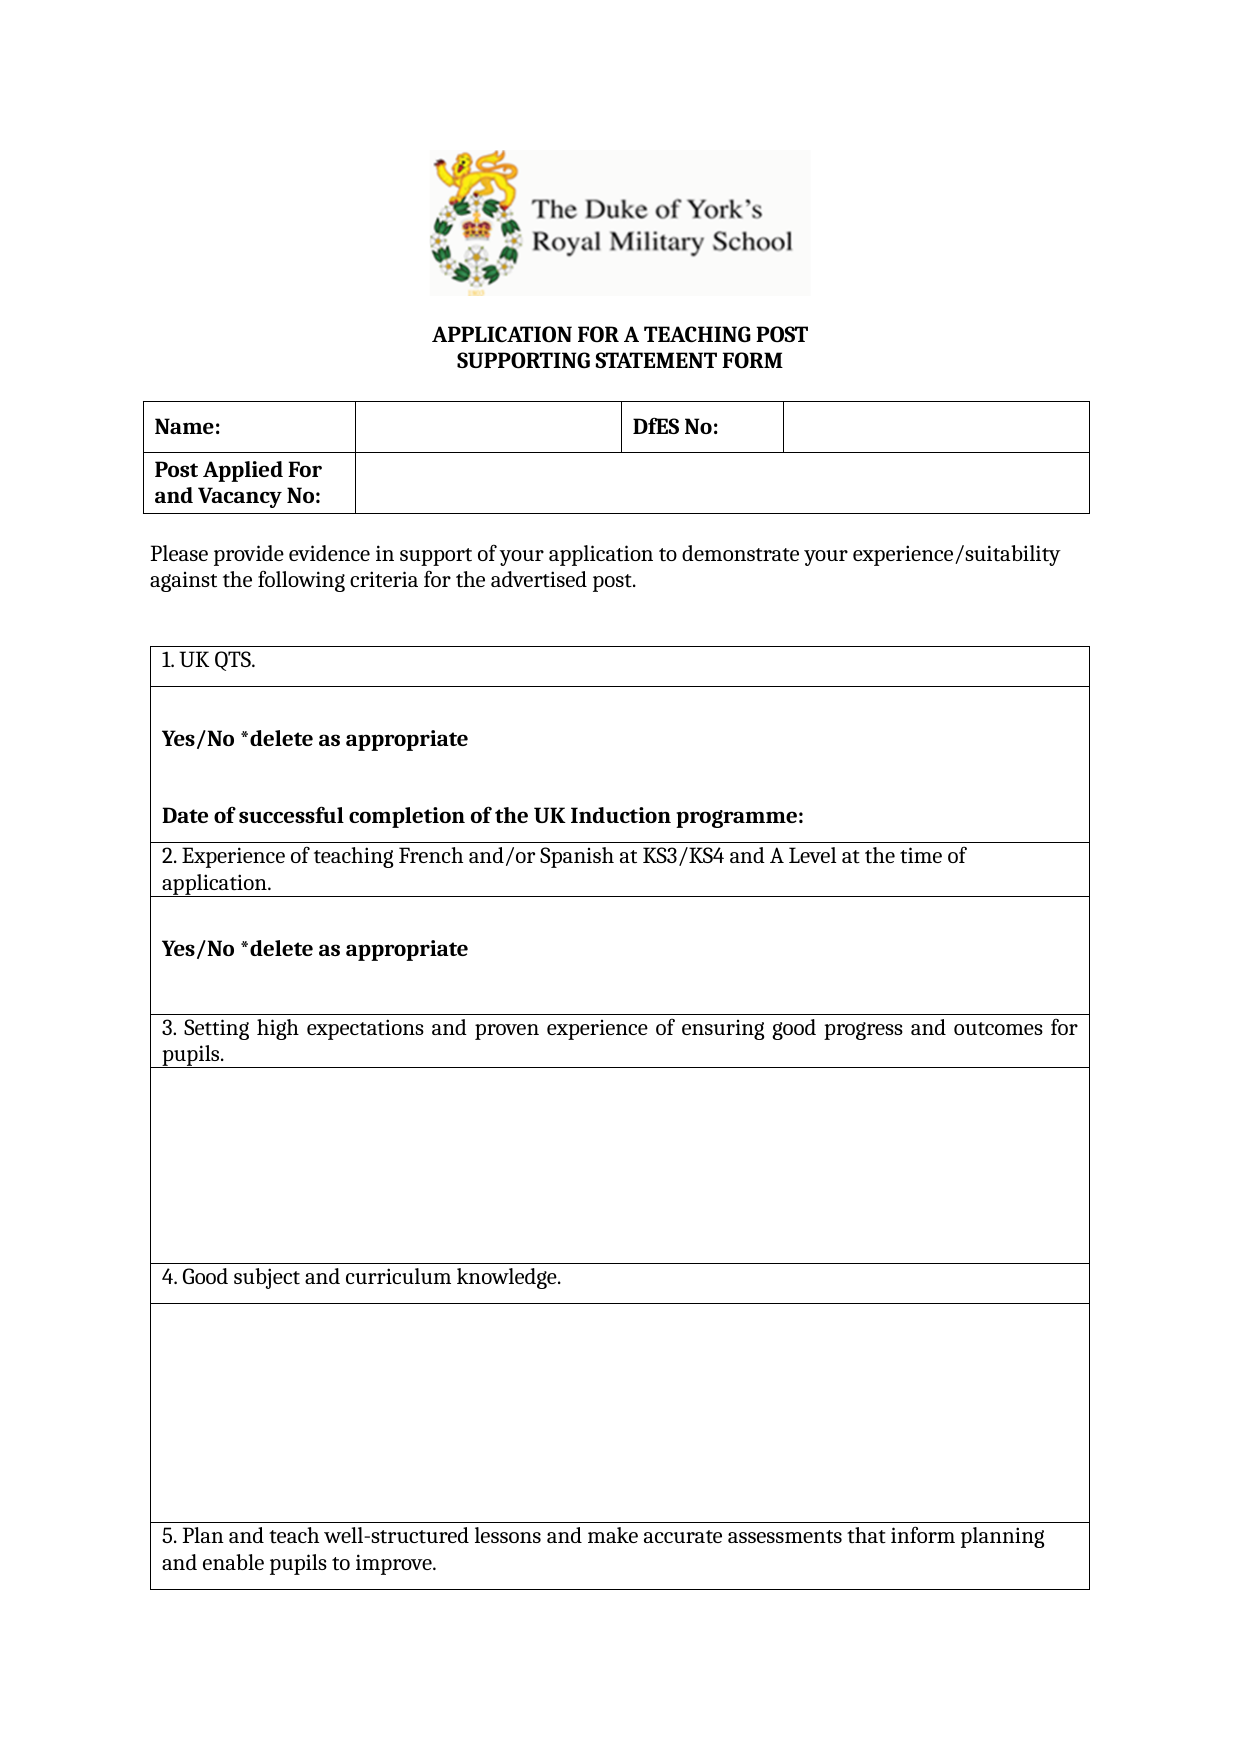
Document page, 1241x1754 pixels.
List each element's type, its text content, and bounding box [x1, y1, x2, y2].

table_header 1. UK QTS. [151, 647, 1089, 686]
picture [429, 150, 811, 296]
text APPLICATION FOR A TEACHING POST [150, 322, 1090, 348]
table_cell [151, 1304, 1089, 1522]
table_header [784, 402, 1089, 452]
text Please provide evidence in support of your application to demonstrate your experience/suitability against the following criteria for the advertised post. [150, 540, 1090, 593]
table_header [356, 402, 621, 452]
table_cell 4. Good subject and curriculum knowledge. [151, 1264, 1089, 1302]
table_cell Yes/No *delete as appropriate [151, 897, 1089, 1013]
table_cell [356, 453, 1089, 513]
text SUPPORTING STATEMENT FORM [150, 348, 1090, 374]
table_cell [151, 1068, 1089, 1263]
table_cell 5. Plan and teach well-structured lessons and make accurate assessments that inform planning and enable pupils to improve. [151, 1523, 1089, 1588]
table_cell 2. Experience of teaching French and/or Spanish at KS3/KS4 and A Level at the time of application. [151, 843, 1089, 896]
table_cell Yes/No *delete as appropriate Date of successful completion of the UK Induction programme: [151, 687, 1089, 842]
table_header Name: [144, 402, 355, 452]
table_cell Post Applied For and Vacancy No: [144, 453, 355, 513]
table_header DfES No: [622, 402, 783, 452]
table_cell 3. Setting high expectations and proven experience of ensuring good progress and outcomes for pupils. [151, 1015, 1089, 1067]
